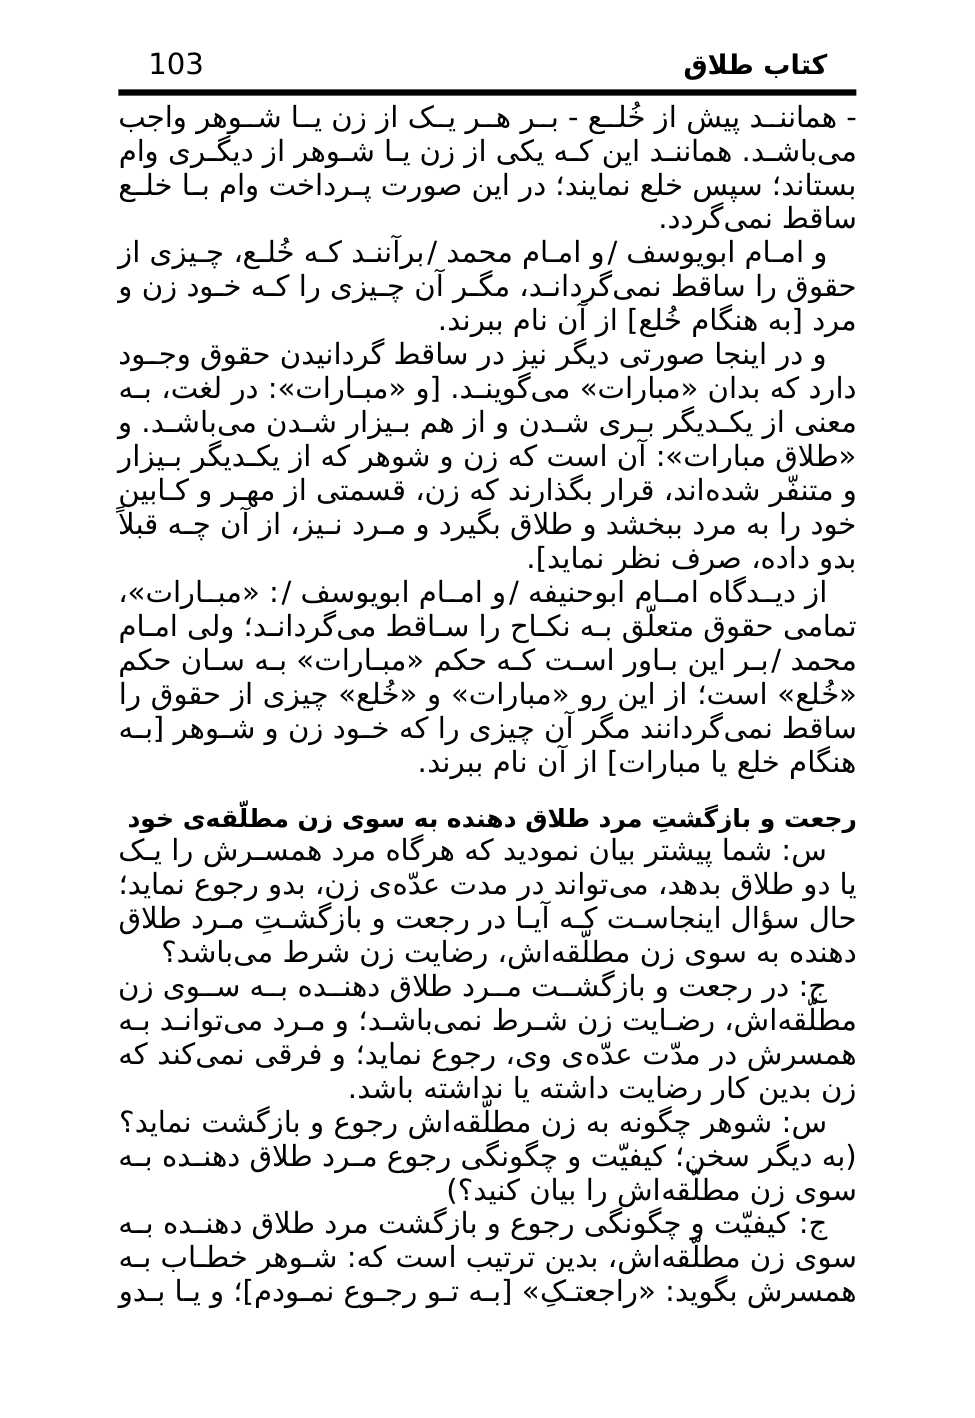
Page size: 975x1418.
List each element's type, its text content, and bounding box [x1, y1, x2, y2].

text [118, 100, 857, 236]
text از دیدگاه امام ابوحنیفه / و امام ابویوسف / : «مبارات»، تمامی حقوق متعلّق به نکاح را ساقط می‌گرداند؛ ولی امام محمد / بر این باور است که حکم «مبارات» به سان حکم «خُلع» است؛ از این رو «مبارات» و «خُلع» چیزی از حقوق را ساقط نمی‌گردانند مگر آن چیزی را که خود زن و شوهر [به هنگام خلع یا مبارات] از آن نام ببرند. [118, 575, 857, 779]
text و در اینجا صورتی دیگر نیز در ساقط گردانیدن حقوق وجود دارد که بدان «مبارات» می‌گویند. [و «مبارات»: در لغت، به معنی از یکدیگر بری شدن و از هم بیزار شدن می‌باشد. و «طلاق مبارات»: آن است که زن و شوهر که از یکدیگر بیزار و متنفّر شده‌اند، قرار بگذارند که زن، قسمتی از مهر و کابین خود را به مرد ببخشد و طلاق بگیرد و مرد نیز، از آن چه قبلاً بدو داده، صرف نظر نماید]. [118, 338, 857, 575]
text و امام ابویوسف / و امام محمد / برآنند که خُلع، چیزی از حقوق را ساقط نمی‌گرداند، مگر آن چیزی را که خود زن و مرد [به هنگام خُلع] از آن نام ببرند. [118, 236, 857, 338]
text س: شما پیشتر بیان نمودید که هرگاه مرد همسرش را یک یا دو طلاق بدهد، می‌تواند در مدت عدّه‌ی زن، بدو رجوع نماید؛ حال سؤال اینجاست که آیا در رجعت و بازگشتِ مرد طلاق دهنده به سوی زن مطلّقه‌اش، رضایت زن شرط می‌باشد؟ [118, 833, 857, 969]
text رجعت و بازگشتِ مرد طلاق دهنده به سوی زن مطلّقه‌ی خود [118, 804, 857, 833]
text س: شوهر چگونه به زن مطلّقه‌اش رجوع و بازگشت نماید؟ (به دیگر سخن؛ کیفیّت و چگونگی رجوع مرد طلاق دهنده به سوی زن مطلّقه‌اش را بیان کنید؟) [118, 1105, 857, 1207]
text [118, 1207, 857, 1309]
text ج: در رجعت و بازگشت مرد طلاق دهنده به سوی زن مطلّقه‌اش، رضایت زن شرط نمی‌باشد؛ و مرد می‌تواند به همسرش در مدّت عدّه‌ی وی، رجوع نماید؛ و فرقی نمی‌کند که زن بدین کار رضایت داشته یا نداشته باشد. [118, 969, 857, 1105]
